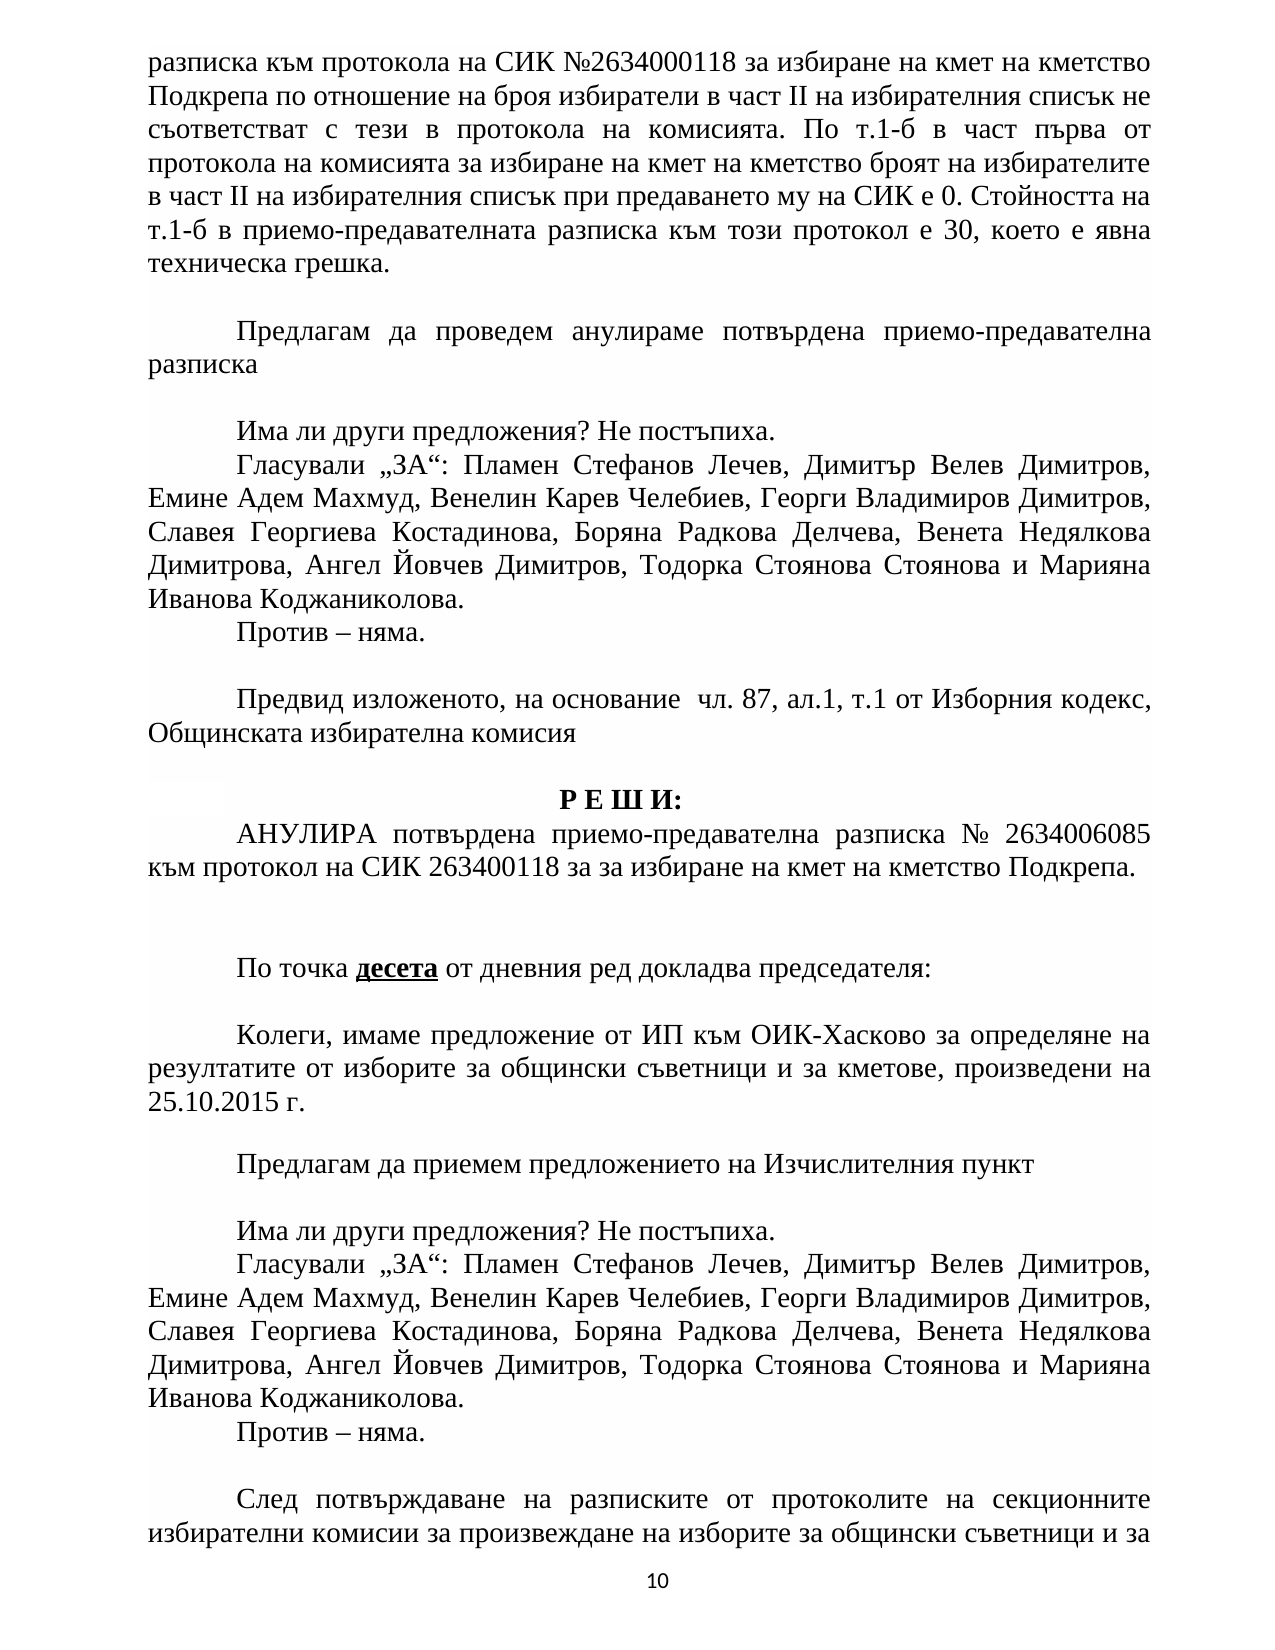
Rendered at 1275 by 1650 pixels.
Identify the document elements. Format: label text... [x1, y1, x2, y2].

list Против – няма. [148, 614, 1152, 648]
list Гласували „ЗА“: Пламен Стефанов Лечев, Димитър Велев Димитров, Емине Адем Махмуд, Венелин Карев Челебиев, Георги Владимиров Димитров, Славея Георгиева Костадинова, Боряна Радкова Делчева, Венета Недялкова Димитрова, Ангел Йовчев Димитров, Тодорка Стоянова Стоянова и Марияна Иванова Коджаниколова. [148, 447, 1152, 614]
list Р Е Ш И: [223, 782, 1152, 816]
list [148, 44, 1152, 279]
list По точка десета от дневния ред докладва председателя: [148, 950, 1152, 983]
list Предлагам да проведем анулираме потвърдена приемо-предавателна разписка [148, 313, 1152, 380]
list Предлагам да приемем предложението на Изчислителния пункт [148, 1146, 1152, 1179]
list АНУЛИРА потвърдена приемо-предавателна разписка № 2634006085 към протокол на СИК 263400118 за за избиране на кмет на кметство Подкрепа. [148, 816, 1152, 883]
list Има ли други предложения? Не постъпиха. [148, 413, 1152, 447]
list Гласували „ЗА“: Пламен Стефанов Лечев, Димитър Велев Димитров, Емине Адем Махмуд, Венелин Карев Челебиев, Георги Владимиров Димитров, Славея Георгиева Костадинова, Боряна Радкова Делчева, Венета Недялкова Димитрова, Ангел Йовчев Димитров, Тодорка Стоянова Стоянова и Марияна Иванова Коджаниколова. [148, 1246, 1152, 1414]
list Колеги, имаме предложение от ИП към ОИК-Хасково за определяне на резултатите от изборите за общински съветници и за кметове, произведени на 25.10.2015 г. [148, 1017, 1152, 1118]
list Има ли други предложения? Не постъпиха. [148, 1213, 1152, 1246]
list Предвид изложеното, на основание чл. 87, ал.1, т.1 от Изборния кодекс, Общинската избирателна комисия [148, 682, 1152, 749]
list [148, 1481, 1152, 1548]
list Против – няма. [148, 1414, 1152, 1448]
